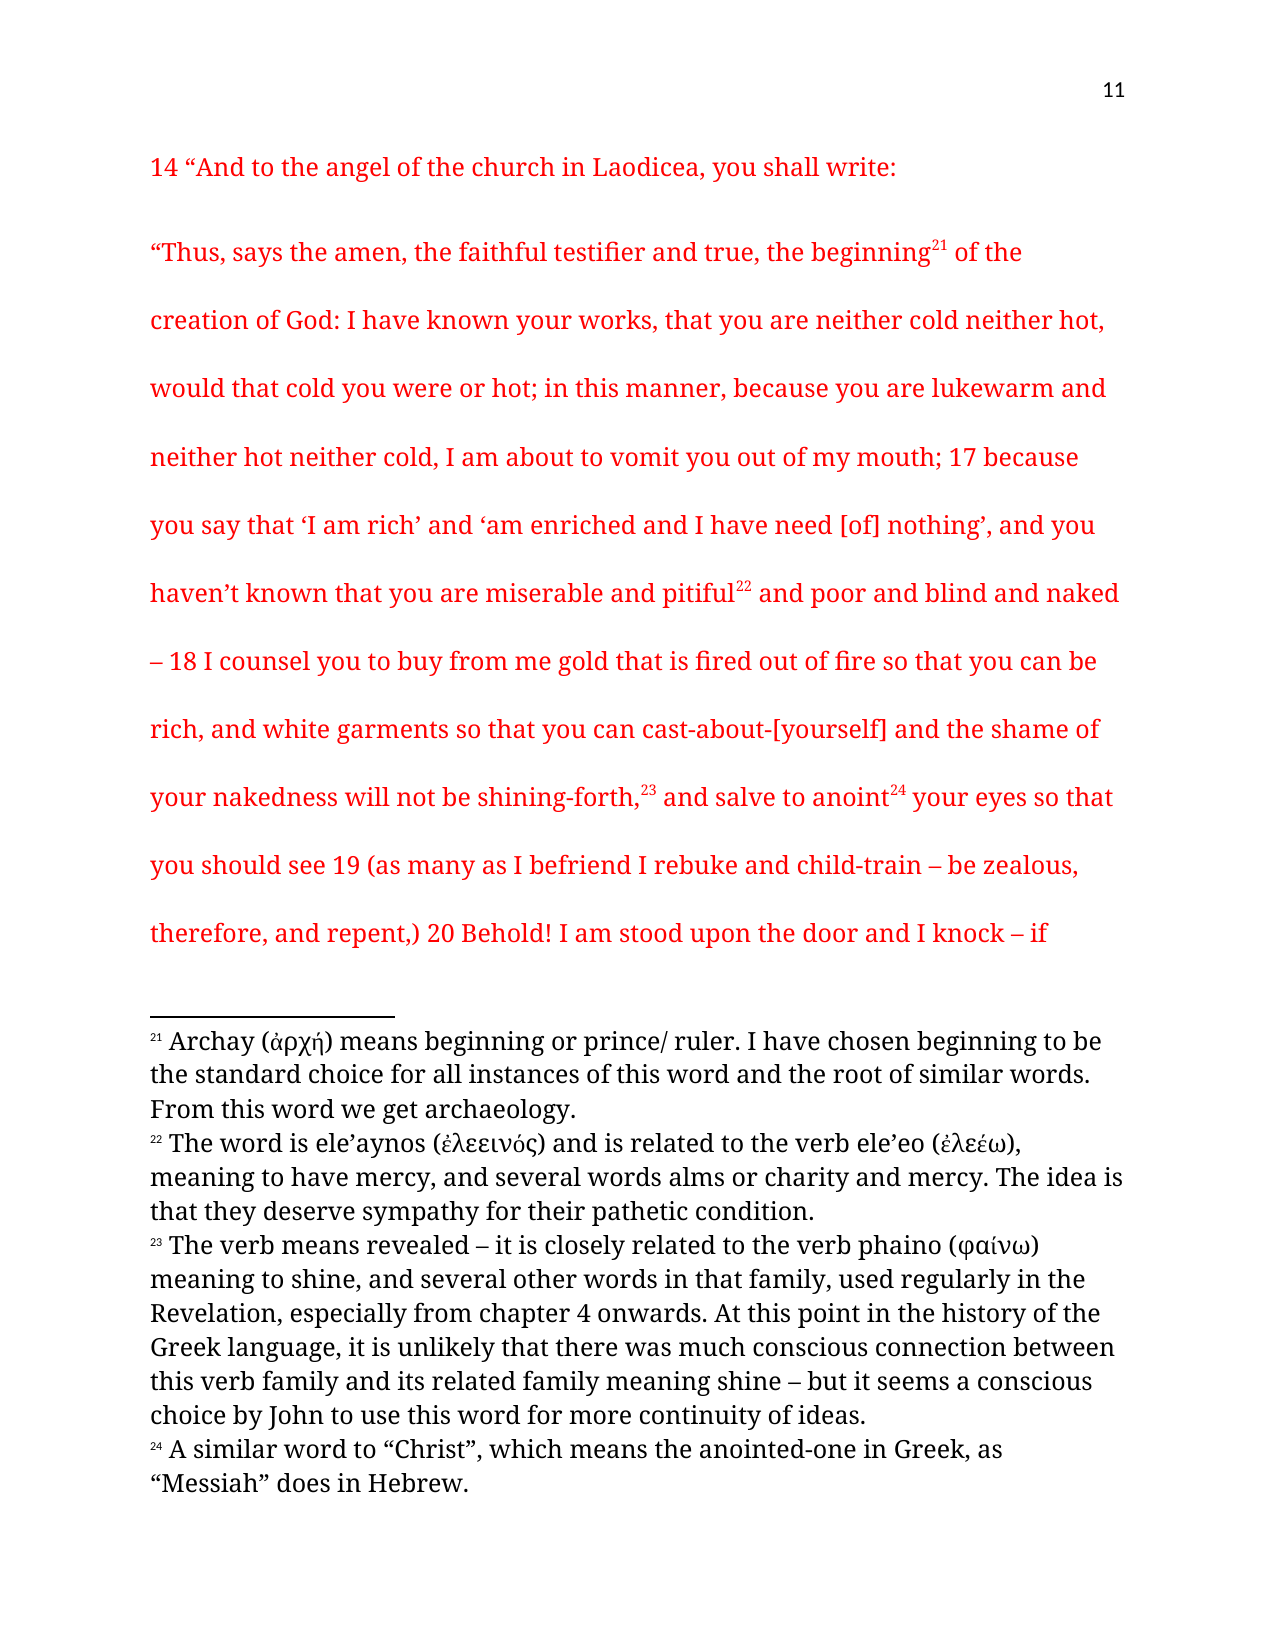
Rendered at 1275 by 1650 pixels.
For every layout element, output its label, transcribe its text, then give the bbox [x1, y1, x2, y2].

text “Thus, says the amen, the faithful testifier and true, the beginning of the creation of God: I have known your works, that you are neither cold neither hot, would that cold you were or hot; in this manner, because you are lukewarm and neither hot neither cold, I am about to vomit you out of my mouth; 17 because you say that ‘I am rich’ and ‘am enriched and I have need [of] nothing’, and you haven’t known that you are miserable and pitiful and poor and blind and naked – 18 I counsel you to buy from me gold that is fired out of fire so that you can be rich, and white garments so that you can cast-about-[yourself] and the shame of your nakedness will not be shining-forth, and salve to anoint your eyes so that you should see 19 (as many as I befriend I rebuke and child-train – be zealous, therefore, and repent,) 20 Behold! I am stood upon the door and I knock – if someone should hear my voice and open the door, I will enter to him and I will sup with him and he with me. [150, 235, 1125, 950]
text 14 “And to the angel of the church in Laodicea, you shall write: [150, 150, 1125, 184]
